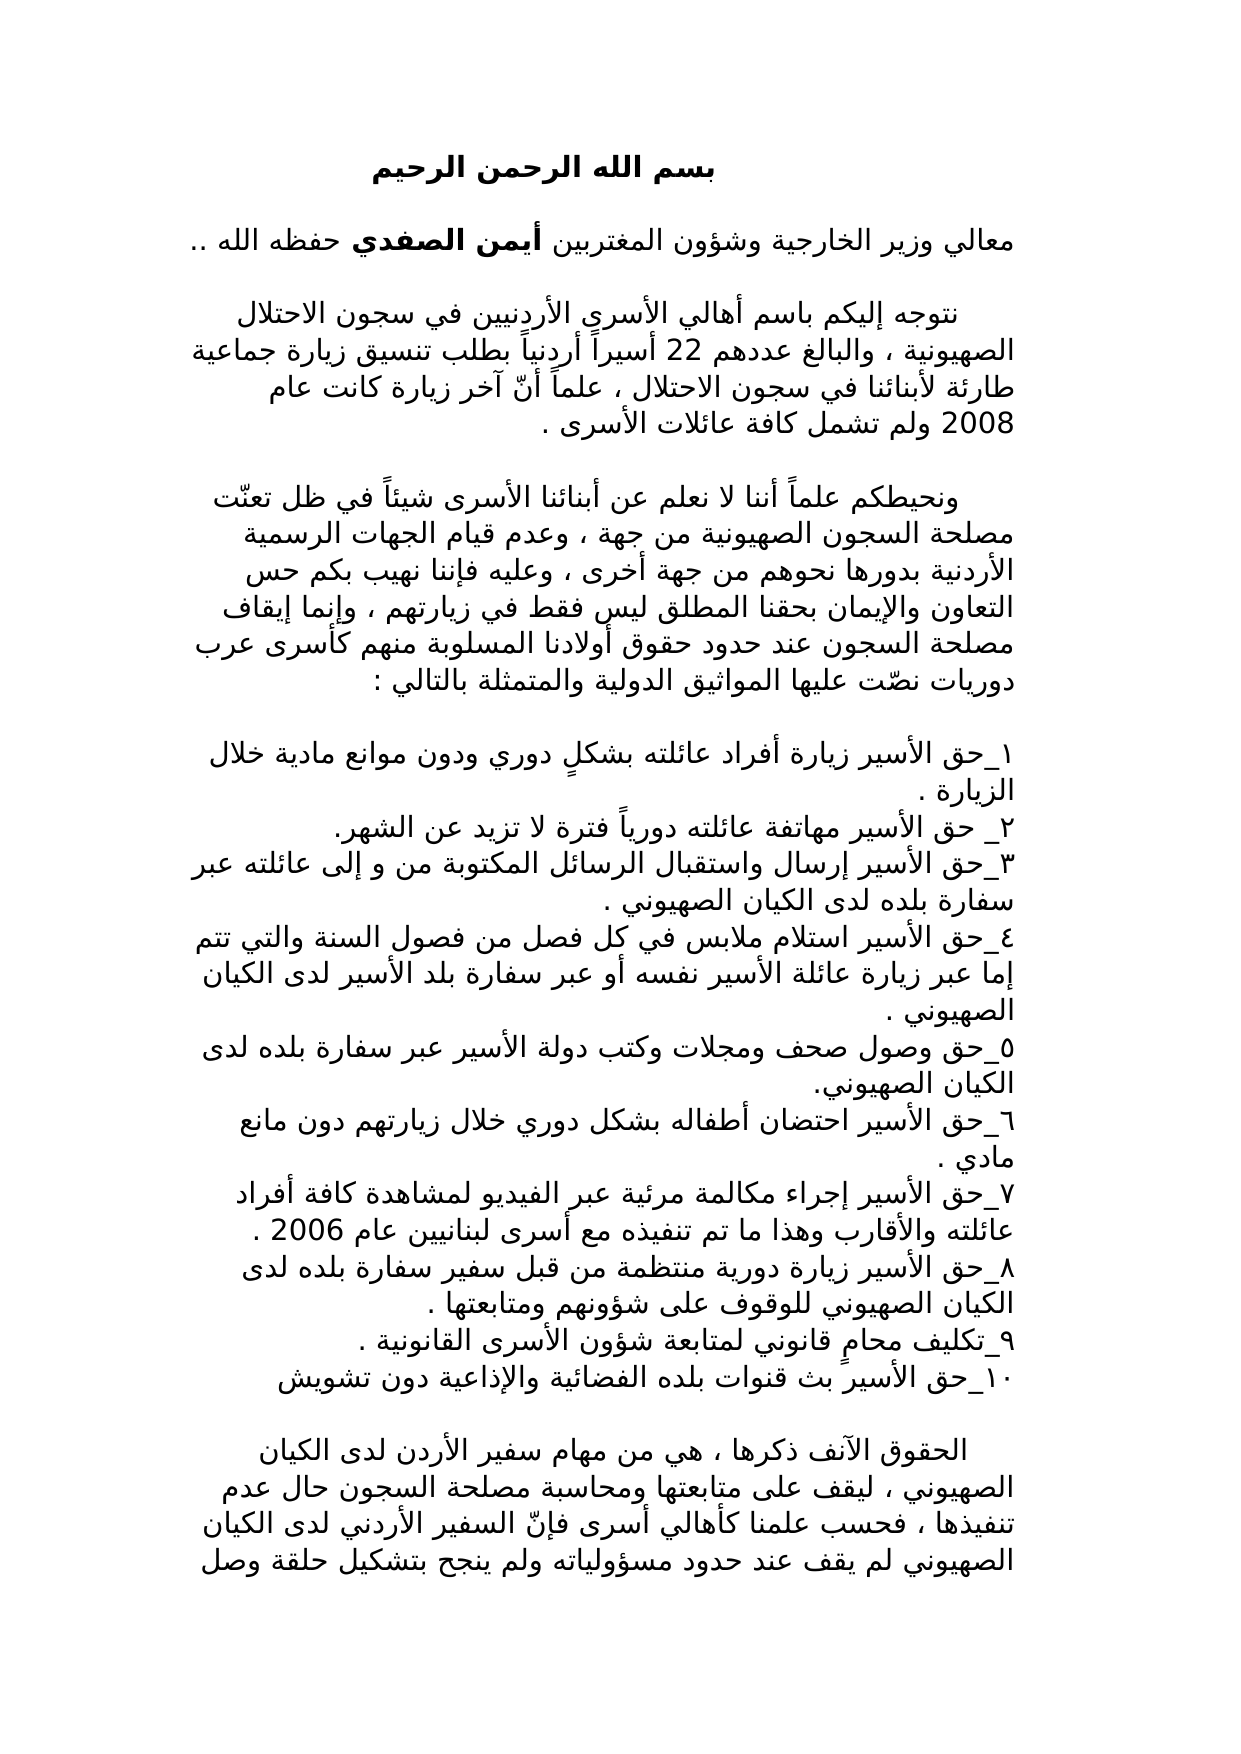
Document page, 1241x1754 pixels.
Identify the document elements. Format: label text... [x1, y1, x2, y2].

list بسم الله الرحمن الرحيم [187, 150, 1015, 184]
list ونحيطكم علماً أننا لا نعلم عن أبنائنا الأسرى شيئاً في ظل تعنّت مصلحة السجون الصهيونية من جهة ، وعدم قيام الجهات الرسمية الأردنية بدورها نحوهم من جهة أخرى ، وعليه فإننا نهيب بكم حس التعاون والإيمان بحقنا المطلق ليس فقط في زيارتهم ، وإنما إيقاف مصلحة السجون عند حدود حقوق أولادنا المسلوبة منهم كأسرى عرب دوريات نصّت عليها المواثيق الدولية والمتمثلة بالتالي : [187, 443, 1015, 697]
list معالي وزير الخارجية وشؤون المغتربين أيمن الصفدي حفظه الله .. [187, 187, 1015, 257]
list نتوجه إليكم باسم أهالي الأسرى الأردنيين في سجون الاحتلال الصهيونية ، والبالغ عددهم 22 أسيراً أردنياً بطلب تنسيق زيارة جماعية طارئة لأبنائنا في سجون الاحتلال ، علماً أنّ آخر زيارة كانت عام 2008 ولم تشمل كافة عائلات الأسرى . [187, 260, 1015, 441]
list ١_حق الأسير زيارة أفراد عائلته بشكلٍ دوري ودون موانع مادية خلال الزيارة . ٢_ حق الأسير مهاتفة عائلته دورياً فترة لا تزيد عن الشهر. ٣_حق الأسير إرسال واستقبال الرسائل المكتوبة من و إلى عائلته عبر سفارة بلده لدى الكيان الصهيوني . ٤_حق الأسير استلام ملابس في كل فصل من فصول السنة والتي تتم إما عبر زيارة عائلة الأسير نفسه أو عبر سفارة بلد الأسير لدى الكيان الصهيوني . ٥_حق وصول صحف ومجلات وكتب دولة الأسير عبر سفارة بلده لدى الكيان الصهيوني. ٦_حق الأسير احتضان أطفاله بشكل دوري خلال زيارتهم دون مانع مادي . ٧_حق الأسير إجراء مكالمة مرئية عبر الفيديو لمشاهدة كافة أفراد عائلته والأقارب وهذا ما تم تنفيذه مع أسرى لبنانيين عام 2006 . ٨_حق الأسير زيارة دورية منتظمة من قبل سفير سفارة بلده لدى الكيان الصهيوني للوقوف على شؤونهم ومتابعتها . ٩_تكليف محامٍ قانوني لمتابعة شؤون الأسرى القانونية . ١٠_حق الأسير بث قنوات بلده الفضائية والإذاعية دون تشويش [187, 700, 1015, 1394]
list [187, 1397, 1015, 1577]
